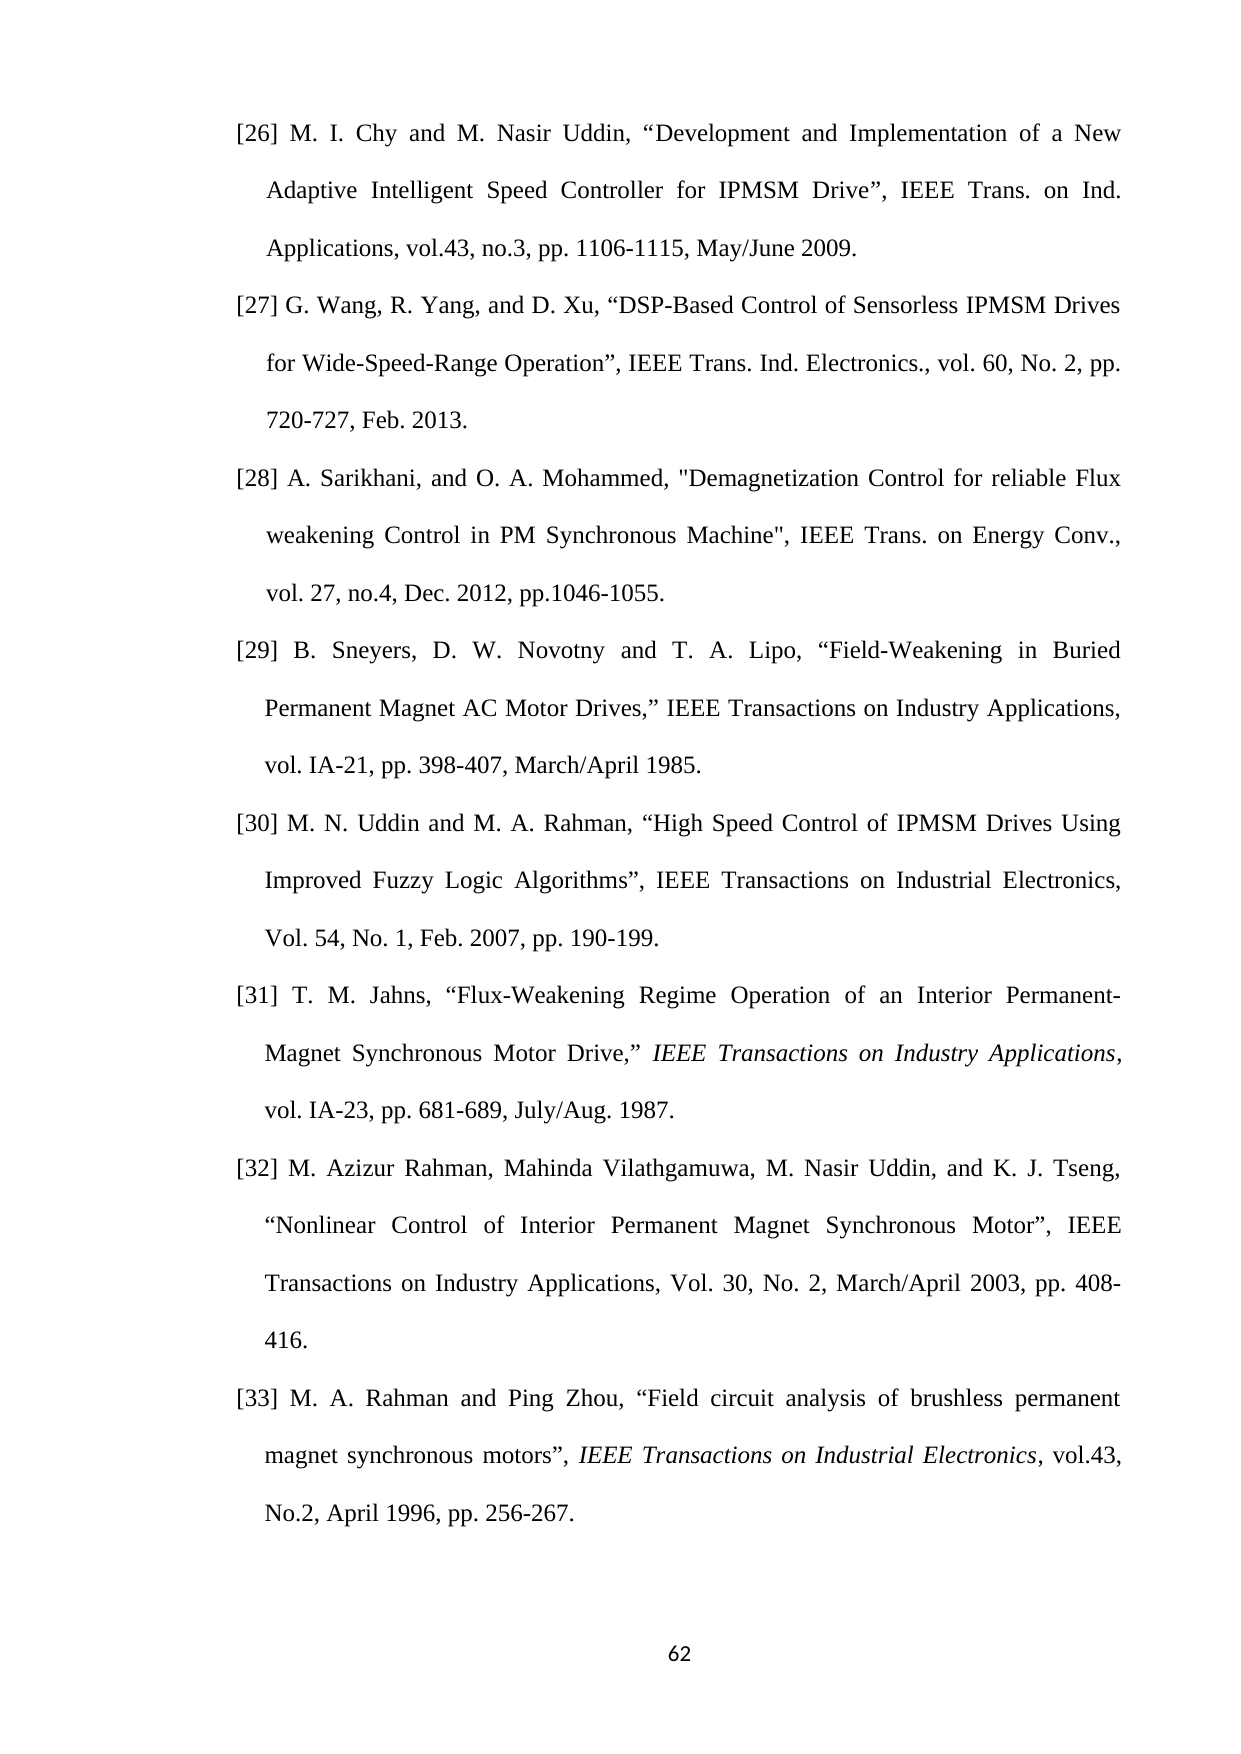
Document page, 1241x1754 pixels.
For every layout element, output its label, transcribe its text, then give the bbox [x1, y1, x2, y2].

text [26] M. I. Chy and M. Nasir Uddin, “Development and Implementation of a New Adaptive Intelligent Speed Controller for IPMSM Drive”, IEEE Trans. on Ind. Applications, vol.43, no.3, pp. 1106-1115, May/June 2009. [236, 118, 1122, 262]
text [29] B. Sneyers, D. W. Novotny and T. A. Lipo, “Field-Weakening in Buried Permanent Magnet AC Motor Drives,” IEEE Transactions on Industry Applications, vol. IA-21, pp. 398-407, March/April 1985. [236, 636, 1122, 779]
text [32] M. Azizur Rahman, Mahinda Vilathgamuwa, M. Nasir Uddin, and K. J. Tseng, “Nonlinear Control of Interior Permanent Magnet Synchronous Motor”, IEEE Transactions on Industry Applications, Vol. 30, No. 2, March/April 2003, pp. 408-416. [236, 1153, 1122, 1354]
text [33] M. A. Rahman and Ping Zhou, “Field circuit analysis of brushless permanent magnet synchronous motors”, IEEE Transactions on Industrial Electronics, vol.43, No.2, April 1996, pp. 256-267. [236, 1383, 1122, 1527]
text [27] G. Wang, R. Yang, and D. Xu, “DSP-Based Control of Sensorless IPMSM Drives for Wide-Speed-Range Operation”, IEEE Trans. Ind. Electronics., vol. 60, No. 2, pp. 720-727, Feb. 2013. [236, 291, 1122, 434]
text [31] T. M. Jahns, “Flux-Weakening Regime Operation of an Interior Permanent- Magnet Synchronous Motor Drive,” IEEE Transactions on Industry Applications, vol. IA-23, pp. 681-689, July/Aug. 1987. [236, 981, 1122, 1124]
text [28] A. Sarikhani, and O. A. Mohammed, "Demagnetization Control for reliable Flux weakening Control in PM Synchronous Machine", IEEE Trans. on Energy Conv., vol. 27, no.4, Dec. 2012, pp.1046-1055. [236, 463, 1122, 607]
text [30] M. N. Uddin and M. A. Rahman, “High Speed Control of IPMSM Drives Using Improved Fuzzy Logic Algorithms”, IEEE Transactions on Industrial Electronics, Vol. 54, No. 1, Feb. 2007, pp. 190-199. [236, 808, 1122, 952]
